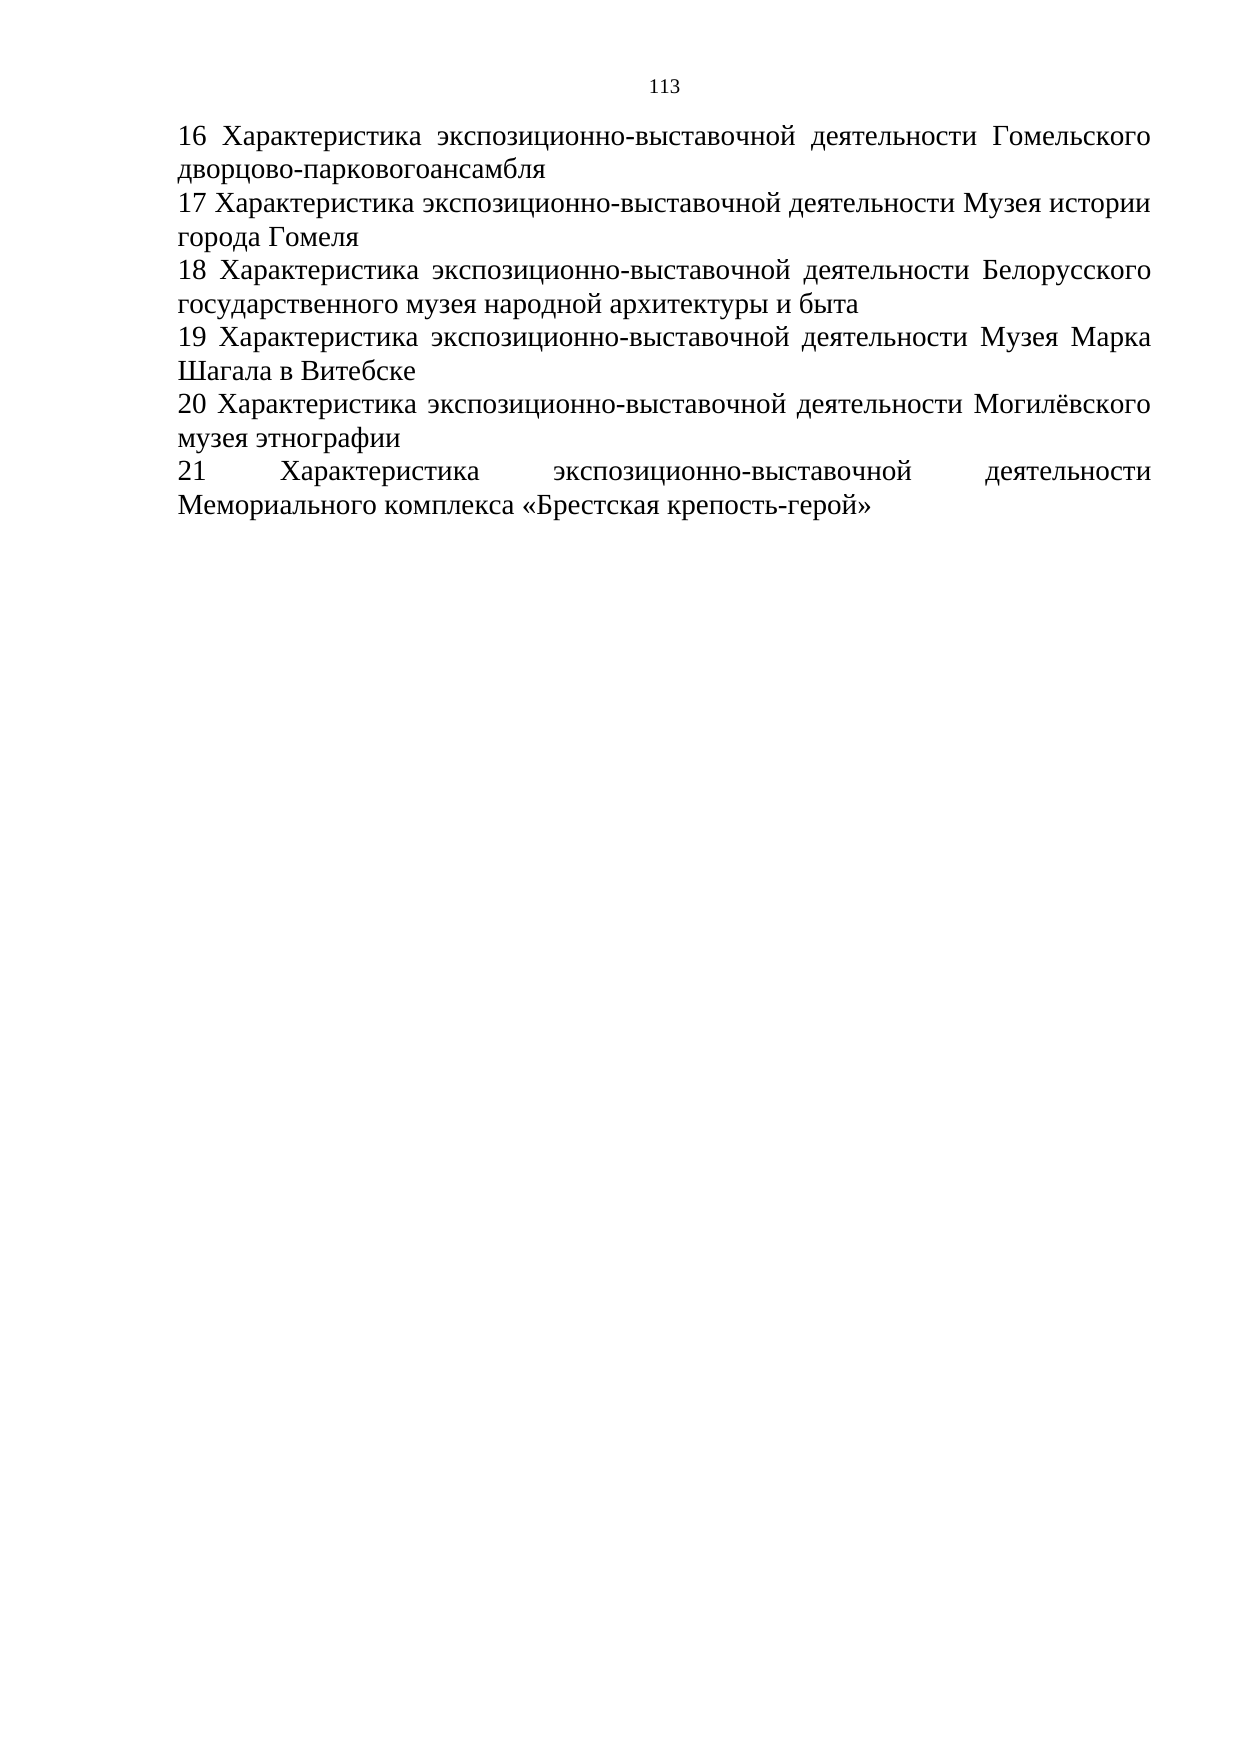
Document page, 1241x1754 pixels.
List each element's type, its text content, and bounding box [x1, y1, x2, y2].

text 21 Характеристика экспозиционно-выставочной деятельности Мемориального комплекса «Брестская крепость-герой» [177, 453, 1152, 521]
text 20 Характеристика экспозиционно-выставочной деятельности Могилёвского музея этнографии [177, 386, 1152, 453]
text 18 Характеристика экспозиционно-выставочной деятельности Белорусского государственного музея народной архитектуры и быта [177, 252, 1152, 319]
text 19 Характеристика экспозиционно-выставочной деятельности Музея Марка Шагала в Витебске [177, 319, 1152, 386]
text 16 Характеристика экспозиционно-выставочной деятельности Гомельского дворцово-парковогоансамбля [177, 118, 1152, 185]
text 17 Характеристика экспозиционно-выставочной деятельности Музея истории города Гомеля [177, 185, 1152, 252]
